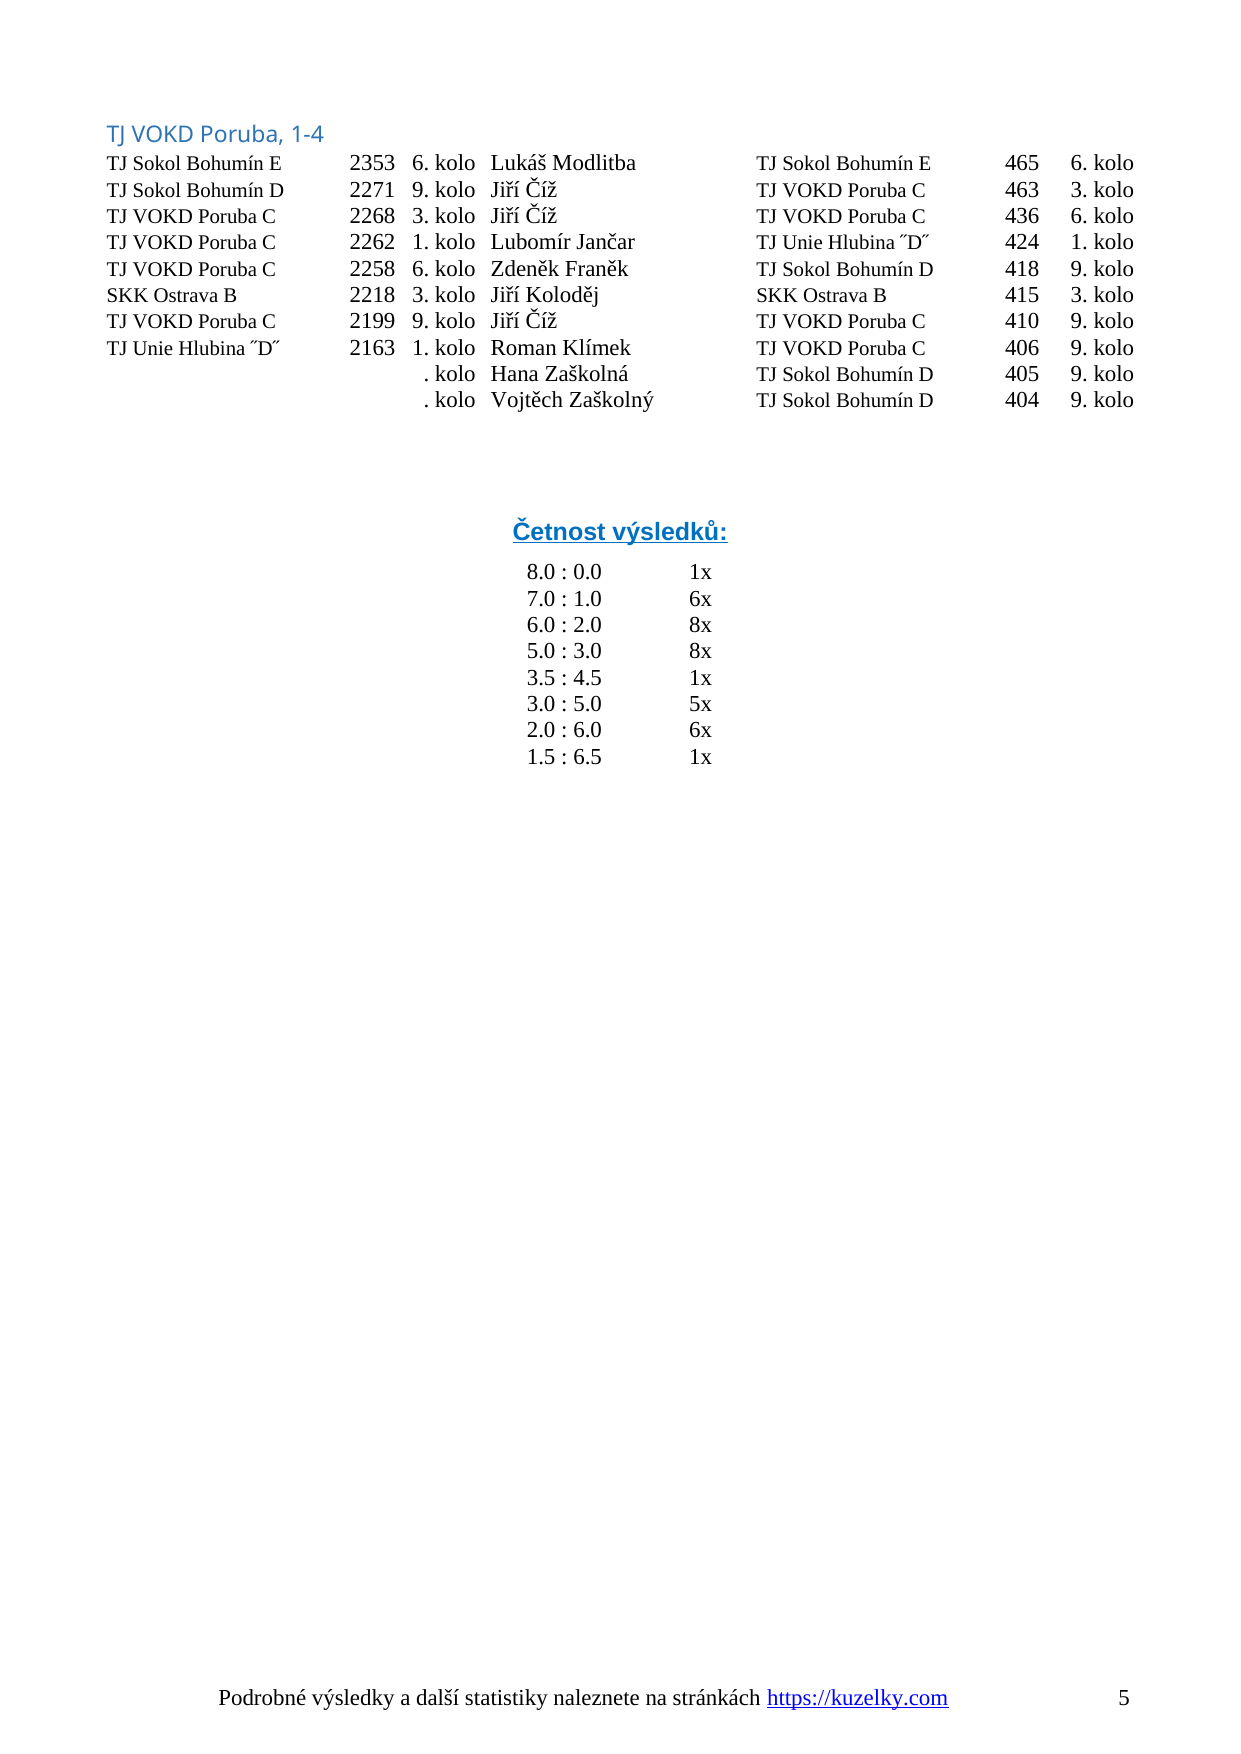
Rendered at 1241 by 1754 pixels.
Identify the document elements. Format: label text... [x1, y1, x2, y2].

text TJ VOKD Poruba C 2258 6. kolo Zdeněk Franěk TJ Sokol Bohumín D 418 9. kolo [106, 255, 1134, 281]
text 1.5 : 6.5 1x [106, 743, 1134, 769]
text TJ Unie Hlubina ˝D˝ 2163 1. kolo Roman Klímek TJ VOKD Poruba C 406 9. kolo [106, 334, 1134, 360]
subtitle TJ VOKD Poruba, 1-4 [106, 118, 1134, 149]
text TJ VOKD Poruba C 2268 3. kolo Jiří Číž TJ VOKD Poruba C 436 6. kolo [106, 202, 1134, 228]
text 6.0 : 2.0 8x [106, 611, 1134, 637]
text TJ VOKD Poruba C 2199 9. kolo Jiří Číž TJ VOKD Poruba C 410 9. kolo [106, 307, 1134, 334]
text 7.0 : 1.0 6x [106, 584, 1134, 611]
text 2.0 : 6.0 6x [106, 716, 1134, 743]
text . kolo Vojtěch Zaškolný TJ Sokol Bohumín D 404 9. kolo [106, 387, 1134, 413]
text 3.5 : 4.5 1x [106, 664, 1134, 690]
text TJ Sokol Bohumín D 2271 9. kolo Jiří Číž TJ VOKD Poruba C 463 3. kolo [106, 176, 1134, 202]
text 3.0 : 5.0 5x [106, 690, 1134, 716]
text TJ VOKD Poruba C 2262 1. kolo Lubomír Jančar TJ Unie Hlubina ˝D˝ 424 1. kolo [106, 228, 1134, 255]
text . kolo Hana Zaškolná TJ Sokol Bohumín D 405 9. kolo [106, 360, 1134, 387]
text 5.0 : 3.0 8x [106, 637, 1134, 664]
text 8.0 : 0.0 1x [106, 558, 1134, 584]
text SKK Ostrava B 2218 3. kolo Jiří Koloděj SKK Ostrava B 415 3. kolo [106, 281, 1134, 307]
text Četnost výsledků: [94, 517, 1145, 546]
text TJ Sokol Bohumín E 2353 6. kolo Lukáš Modlitba TJ Sokol Bohumín E 465 6. kolo [106, 149, 1134, 176]
